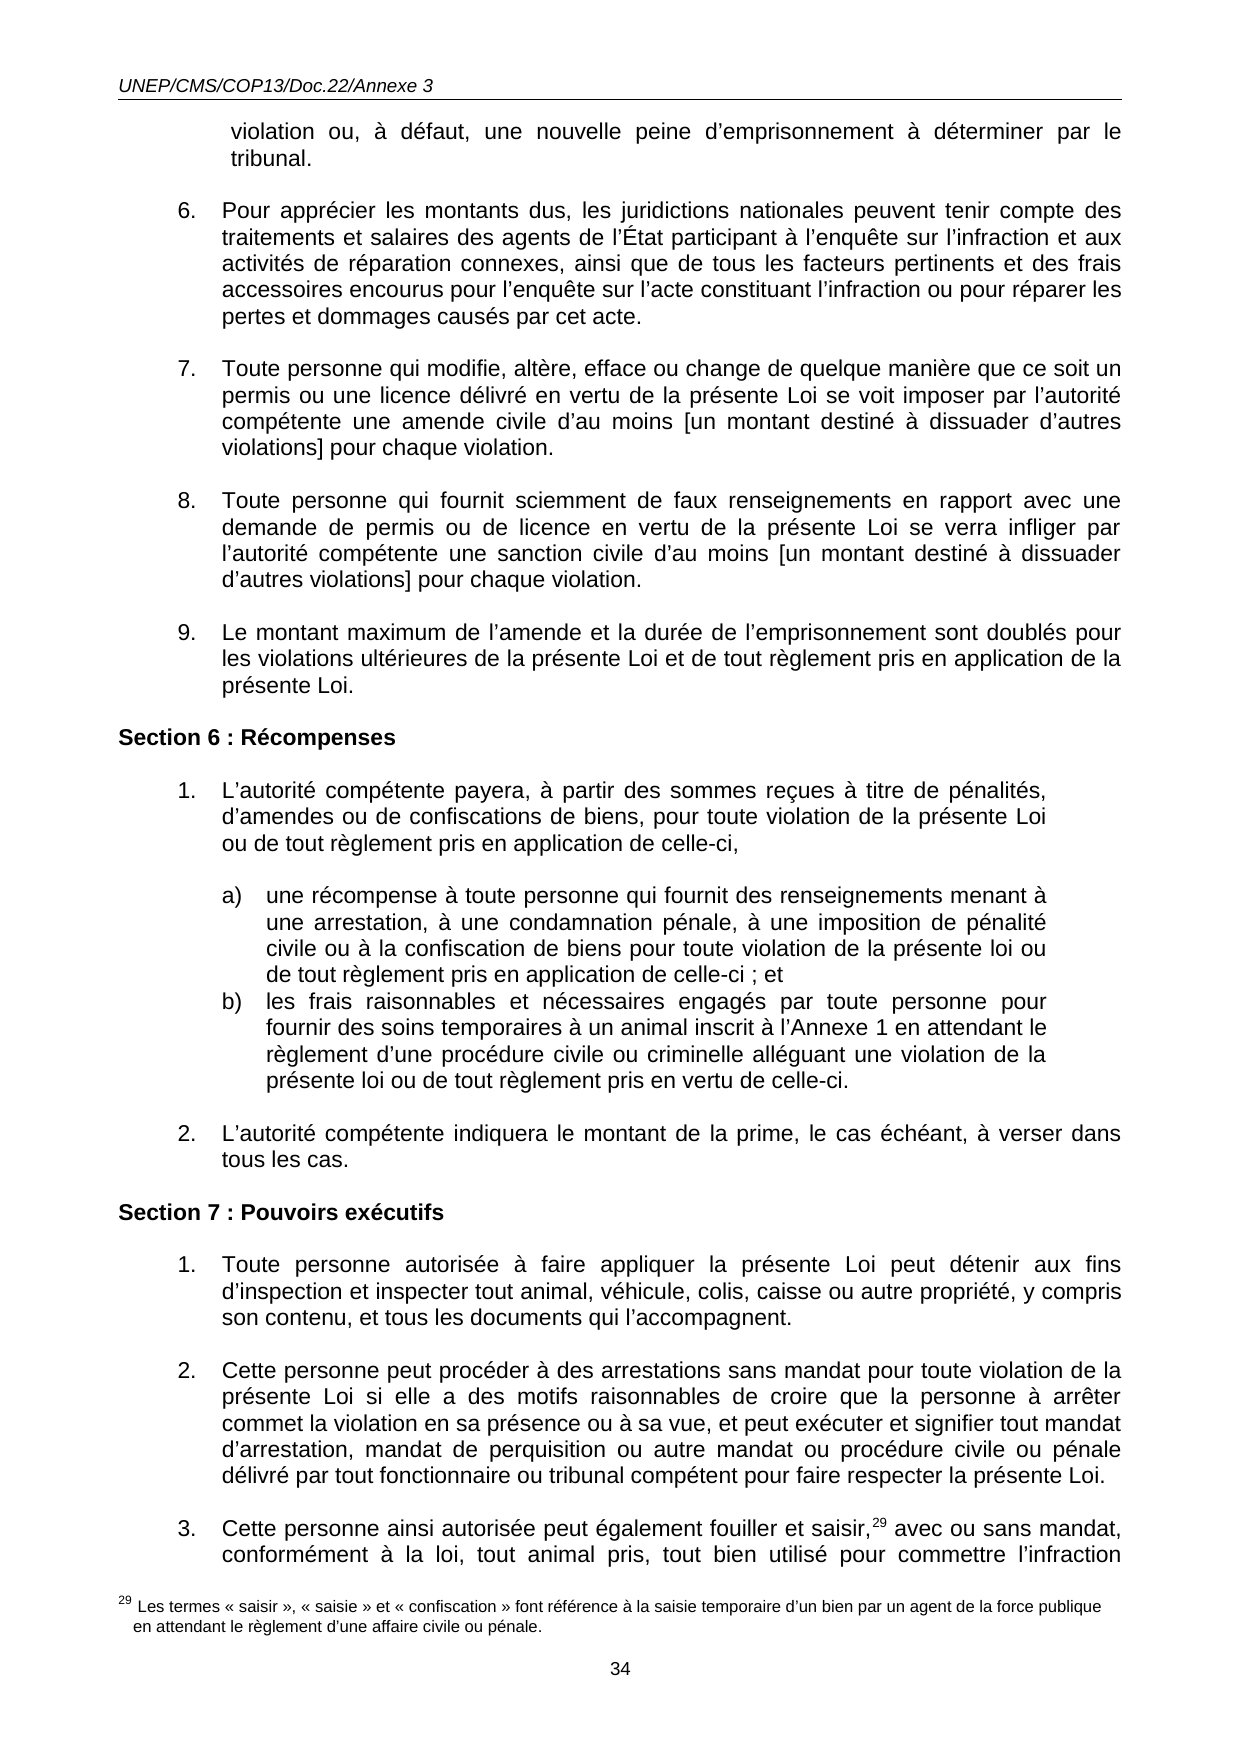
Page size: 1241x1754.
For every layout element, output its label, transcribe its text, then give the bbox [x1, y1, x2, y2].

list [193, 118, 1122, 171]
text Section 6 : Récompenses [118, 724, 1122, 751]
list Toute personne qui modifie, altère, efface ou change de quelque manière que ce soit un permis ou une licence délivré en vertu de la présente Loi se voit imposer par l’autorité compétente une amende civile d’au moins [un montant destiné à dissuader d’autres violations] pour chaque violation. [177, 355, 1122, 461]
list L’autorité compétente indiquera le montant de la prime, le cas échéant, à verser dans tous les cas. [177, 1119, 1122, 1172]
list Toute personne autorisée à faire appliquer la présente Loi peut détenir aux fins d’inspection et inspecter tout animal, véhicule, colis, caisse ou autre propriété, y compris son contenu, et tous les documents qui l’accompagnent. [177, 1251, 1122, 1330]
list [177, 1515, 1122, 1568]
list Le montant maximum de l’amende et la durée de l’emprisonnement sont doublés pour les violations ultérieures de la présente Loi et de tout règlement pris en application de la présente Loi. [177, 619, 1122, 698]
list une récompense à toute personne qui fournit des renseignements menant à une arrestation, à une condamnation pénale, à une imposition de pénalité civile ou à la confiscation de biens pour toute violation de la présente loi ou de tout règlement pris en application de celle-ci ; et [222, 882, 1047, 988]
list L’autorité compétente payera, à partir des sommes reçues à titre de pénalités, d’amendes ou de confiscations de biens, pour toute violation de la présente Loi ou de tout règlement pris en application de celle-ci, [177, 777, 1047, 856]
list Pour apprécier les montants dus, les juridictions nationales peuvent tenir compte des traitements et salaires des agents de l’État participant à l’enquête sur l’infraction et aux activités de réparation connexes, ainsi que de tous les facteurs pertinents et des frais accessoires encourus pour l’enquête sur l’acte constituant l’infraction ou pour réparer les pertes et dommages causés par cet acte. [177, 197, 1122, 329]
list les frais raisonnables et nécessaires engagés par toute personne pour fournir des soins temporaires à un animal inscrit à l’Annexe 1 en attendant le règlement d’une procédure civile ou criminelle alléguant une violation de la présente loi ou de tout règlement pris en vertu de celle-ci. [222, 988, 1047, 1093]
text Section 7 : Pouvoirs exécutifs [118, 1199, 1122, 1225]
list Cette personne peut procéder à des arrestations sans mandat pour toute violation de la présente Loi si elle a des motifs raisonnables de croire que la personne à arrêter commet la violation en sa présence ou à sa vue, et peut exécuter et signifier tout mandat d’arrestation, mandat de perquisition ou autre mandat ou procédure civile ou pénale délivré par tout fonctionnaire ou tribunal compétent pour faire respecter la présente Loi. [177, 1357, 1122, 1488]
list Toute personne qui fournit sciemment de faux renseignements en rapport avec une demande de permis ou de licence en vertu de la présente Loi se verra infliger par l’autorité compétente une sanction civile d’au moins [un montant destiné à dissuader d’autres violations] pour chaque violation. [177, 487, 1122, 592]
